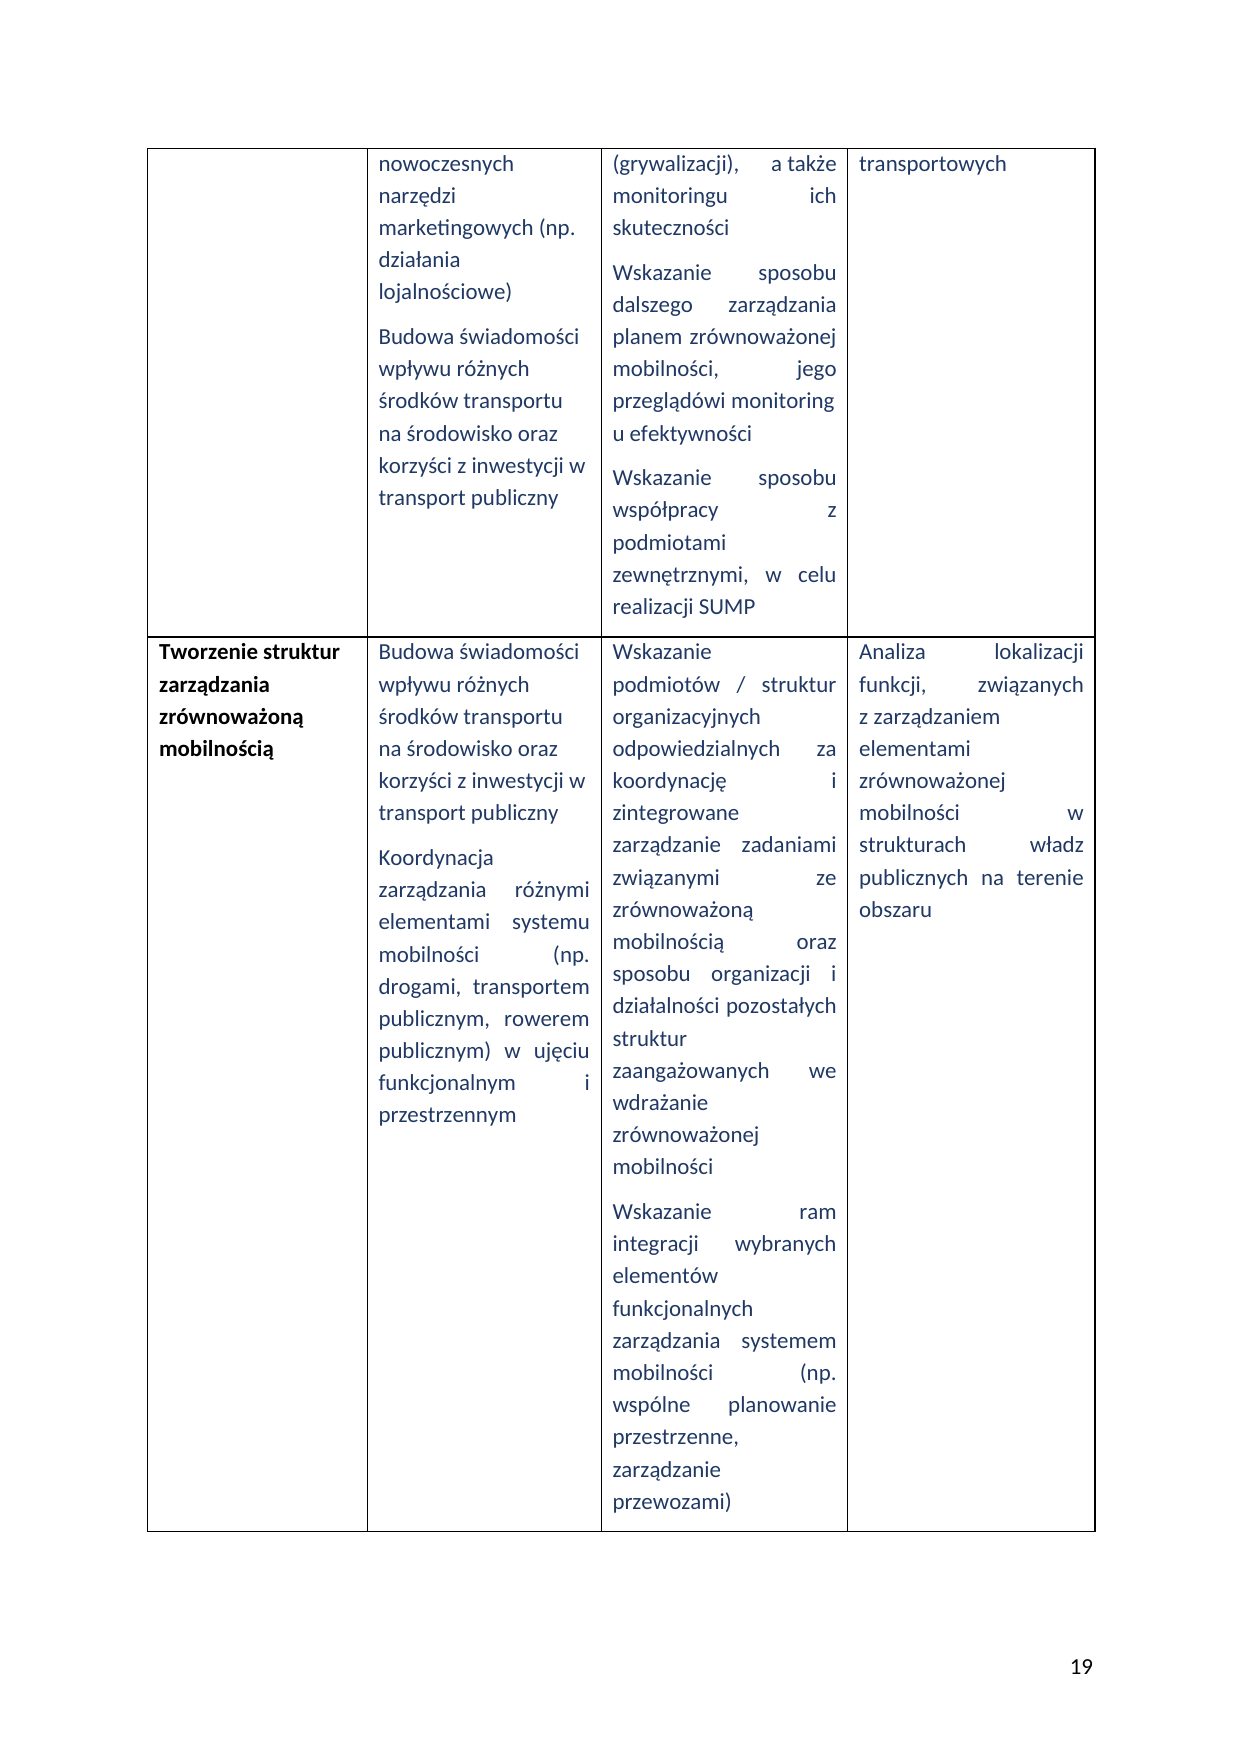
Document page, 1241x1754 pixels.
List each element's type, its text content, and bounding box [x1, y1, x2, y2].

table_cell Budowa świadomości wpływu różnych środków transportu na środowisko oraz korzyści z inwestycji w transport publiczny Koordynacja zarządzania różnymi elementami systemu mobilności (np. drogami, transportem publicznym, rowerem publicznym) w ujęciu funkcjonalnym i przestrzennym [368, 638, 601, 1531]
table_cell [602, 149, 847, 636]
table_cell Tworzenie struktur zarządzania zrównoważoną mobilnością [148, 638, 367, 1531]
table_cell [148, 149, 367, 636]
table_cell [848, 149, 1094, 636]
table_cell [368, 149, 601, 636]
table_cell Analiza lokalizacji funkcji, związanych z zarządzaniem elementami zrównoważonej mobilności w strukturach władz publicznych na terenie obszaru [848, 638, 1094, 1531]
table_cell Wskazanie podmiotów / struktur organizacyjnych odpowiedzialnych za koordynację i zintegrowane zarządzanie zadaniami związanymi ze zrównoważoną mobilnością oraz sposobu organizacji i działalności pozostałych struktur zaangażowanych we wdrażanie zrównoważonej mobilności Wskazanie ram integracji wybranych elementów funkcjonalnych zarządzania systemem mobilności (np. wspólne planowanie przestrzenne, zarządzanie przewozami) [602, 638, 847, 1531]
